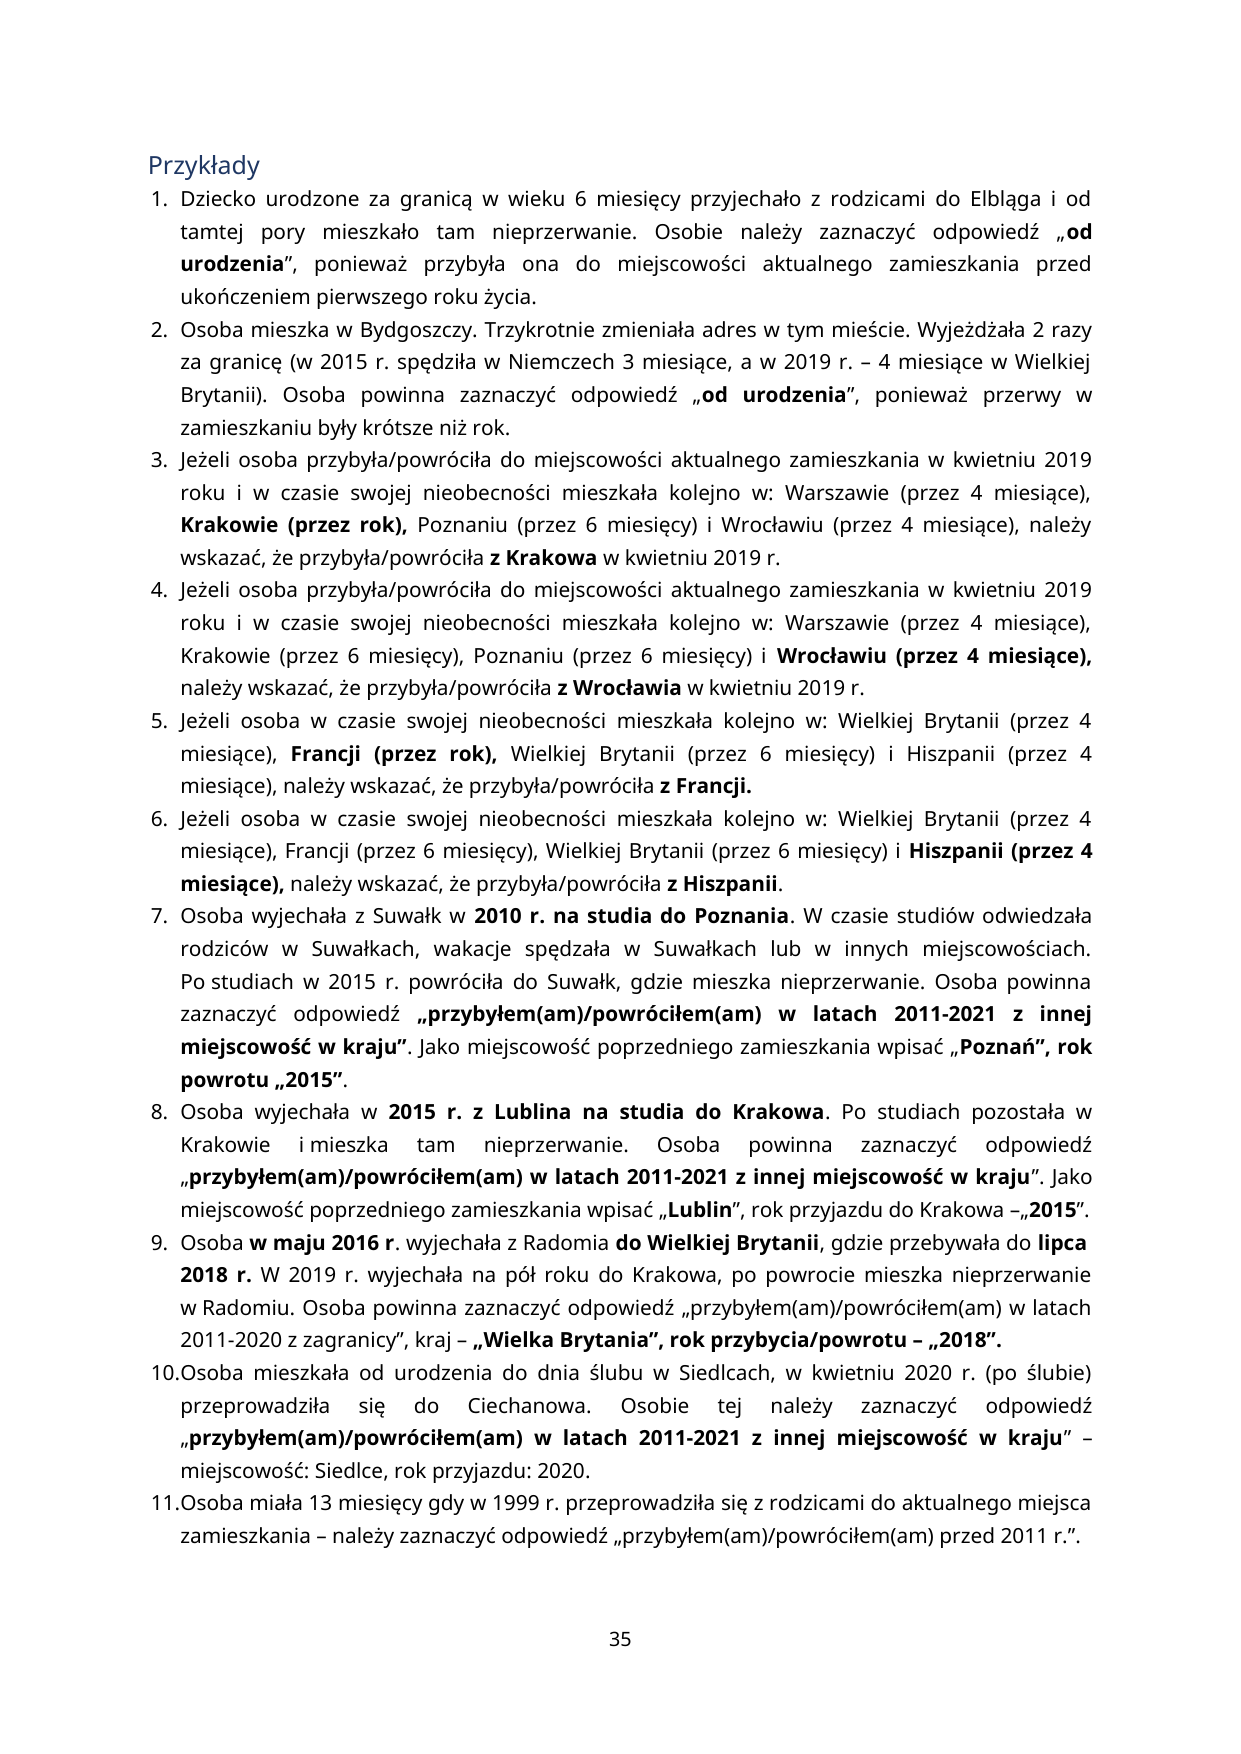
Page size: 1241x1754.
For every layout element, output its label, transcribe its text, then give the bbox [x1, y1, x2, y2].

list Jeżeli osoba przybyła/powróciła do miejscowości aktualnego zamieszkania w kwietniu 2019 roku i w czasie swojej nieobecności mieszkała kolejno w: Warszawie (przez 4 miesiące), Krakowie (przez 6 miesięcy), Poznaniu (przez 6 miesięcy) i Wrocławiu (przez 4 miesiące), należy wskazać, że przybyła/powróciła z Wrocławia w kwietniu 2019 r. [151, 576, 1093, 702]
list Osoba wyjechała z Suwałk w 2010 r. na studia do Poznania. W czasie studiów odwiedzała rodziców w Suwałkach, wakacje spędzała w Suwałkach lub w innych miejscowościach. Po studiach w 2015 r. powróciła do Suwałk, gdzie mieszka nieprzerwanie. Osoba powinna zaznaczyć odpowiedź „przybyłem(am)/powróciłem(am) w latach 2011-2021 z innej miejscowość w kraju”. Jako miejscowość poprzedniego zamieszkania wpisać „Poznań”, rok powrotu „2015”. [151, 902, 1093, 1093]
list Osoba w maju 2016 r. wyjechała z Radomia do Wielkiej Brytanii, gdzie przebywała do lipca 2018 r. W 2019 r. wyjechała na pół roku do Krakowa, po powrocie mieszka nieprzerwanie w Radomiu. Osoba powinna zaznaczyć odpowiedź „przybyłem(am)/powróciłem(am) w latach 2011-2020 z zagranicy”, kraj – „Wielka Brytania”, rok przybycia/powrotu – „2018”. [151, 1228, 1093, 1354]
list Dziecko urodzone za granicą w wieku 6 miesięcy przyjechało z rodzicami do Elbląga i od tamtej pory mieszkało tam nieprzerwanie. Osobie należy zaznaczyć odpowiedź „od urodzenia”, ponieważ przybyła ona do miejscowości aktualnego zamieszkania przed ukończeniem pierwszego roku życia. [151, 184, 1093, 311]
list Jeżeli osoba w czasie swojej nieobecności mieszkała kolejno w: Wielkiej Brytanii (przez 4 miesiące), Francji (przez rok), Wielkiej Brytanii (przez 6 miesięcy) i Hiszpanii (przez 4 miesiące), należy wskazać, że przybyła/powróciła z Francji. [151, 706, 1093, 800]
list Osoba wyjechała w 2015 r. z Lublina na studia do Krakowa. Po studiach pozostała w Krakowie i mieszka tam nieprzerwanie. Osoba powinna zaznaczyć odpowiedź „przybyłem(am)/powróciłem(am) w latach 2011-2021 z innej miejscowość w kraju”. Jako miejscowość poprzedniego zamieszkania wpisać „Lublin”, rok przyjazdu do Krakowa –„2015”. [151, 1097, 1093, 1223]
list Osoba mieszka w Bydgoszczy. Trzykrotnie zmieniała adres w tym mieście. Wyjeżdżała 2 razy za granicę (w 2015 r. spędziła w Niemczech 3 miesiące, a w 2019 r. – 4 miesiące w Wielkiej Brytanii). Osoba powinna zaznaczyć odpowiedź „od urodzenia”, ponieważ przerwy w zamieszkaniu były krótsze niż rok. [151, 315, 1093, 441]
list Osoba miała 13 miesięcy gdy w 1999 r. przeprowadziła się z rodzicami do aktualnego miejsca zamieszkania – należy zaznaczyć odpowiedź „przybyłem(am)/powróciłem(am) przed 2011 r.”. [151, 1488, 1093, 1549]
list Osoba mieszkała od urodzenia do dnia ślubu w Siedlcach, w kwietniu 2020 r. (po ślubie) przeprowadziła się do Ciechanowa. Osobie tej należy zaznaczyć odpowiedź „przybyłem(am)/powróciłem(am) w latach 2011-2021 z innej miejscowość w kraju” – miejscowość: Siedlce, rok przyjazdu: 2020. [151, 1358, 1093, 1484]
list Jeżeli osoba przybyła/powróciła do miejscowości aktualnego zamieszkania w kwietniu 2019 roku i w czasie swojej nieobecności mieszkała kolejno w: Warszawie (przez 4 miesiące), Krakowie (przez rok), Poznaniu (przez 6 miesięcy) i Wrocławiu (przez 4 miesiące), należy wskazać, że przybyła/powróciła z Krakowa w kwietniu 2019 r. [151, 445, 1093, 571]
list Jeżeli osoba w czasie swojej nieobecności mieszkała kolejno w: Wielkiej Brytanii (przez 4 miesiące), Francji (przez 6 miesięcy), Wielkiej Brytanii (przez 6 miesięcy) i Hiszpanii (przez 4 miesiące), należy wskazać, że przybyła/powróciła z Hiszpanii. [151, 804, 1093, 897]
subtitle Przykłady [148, 148, 1093, 182]
